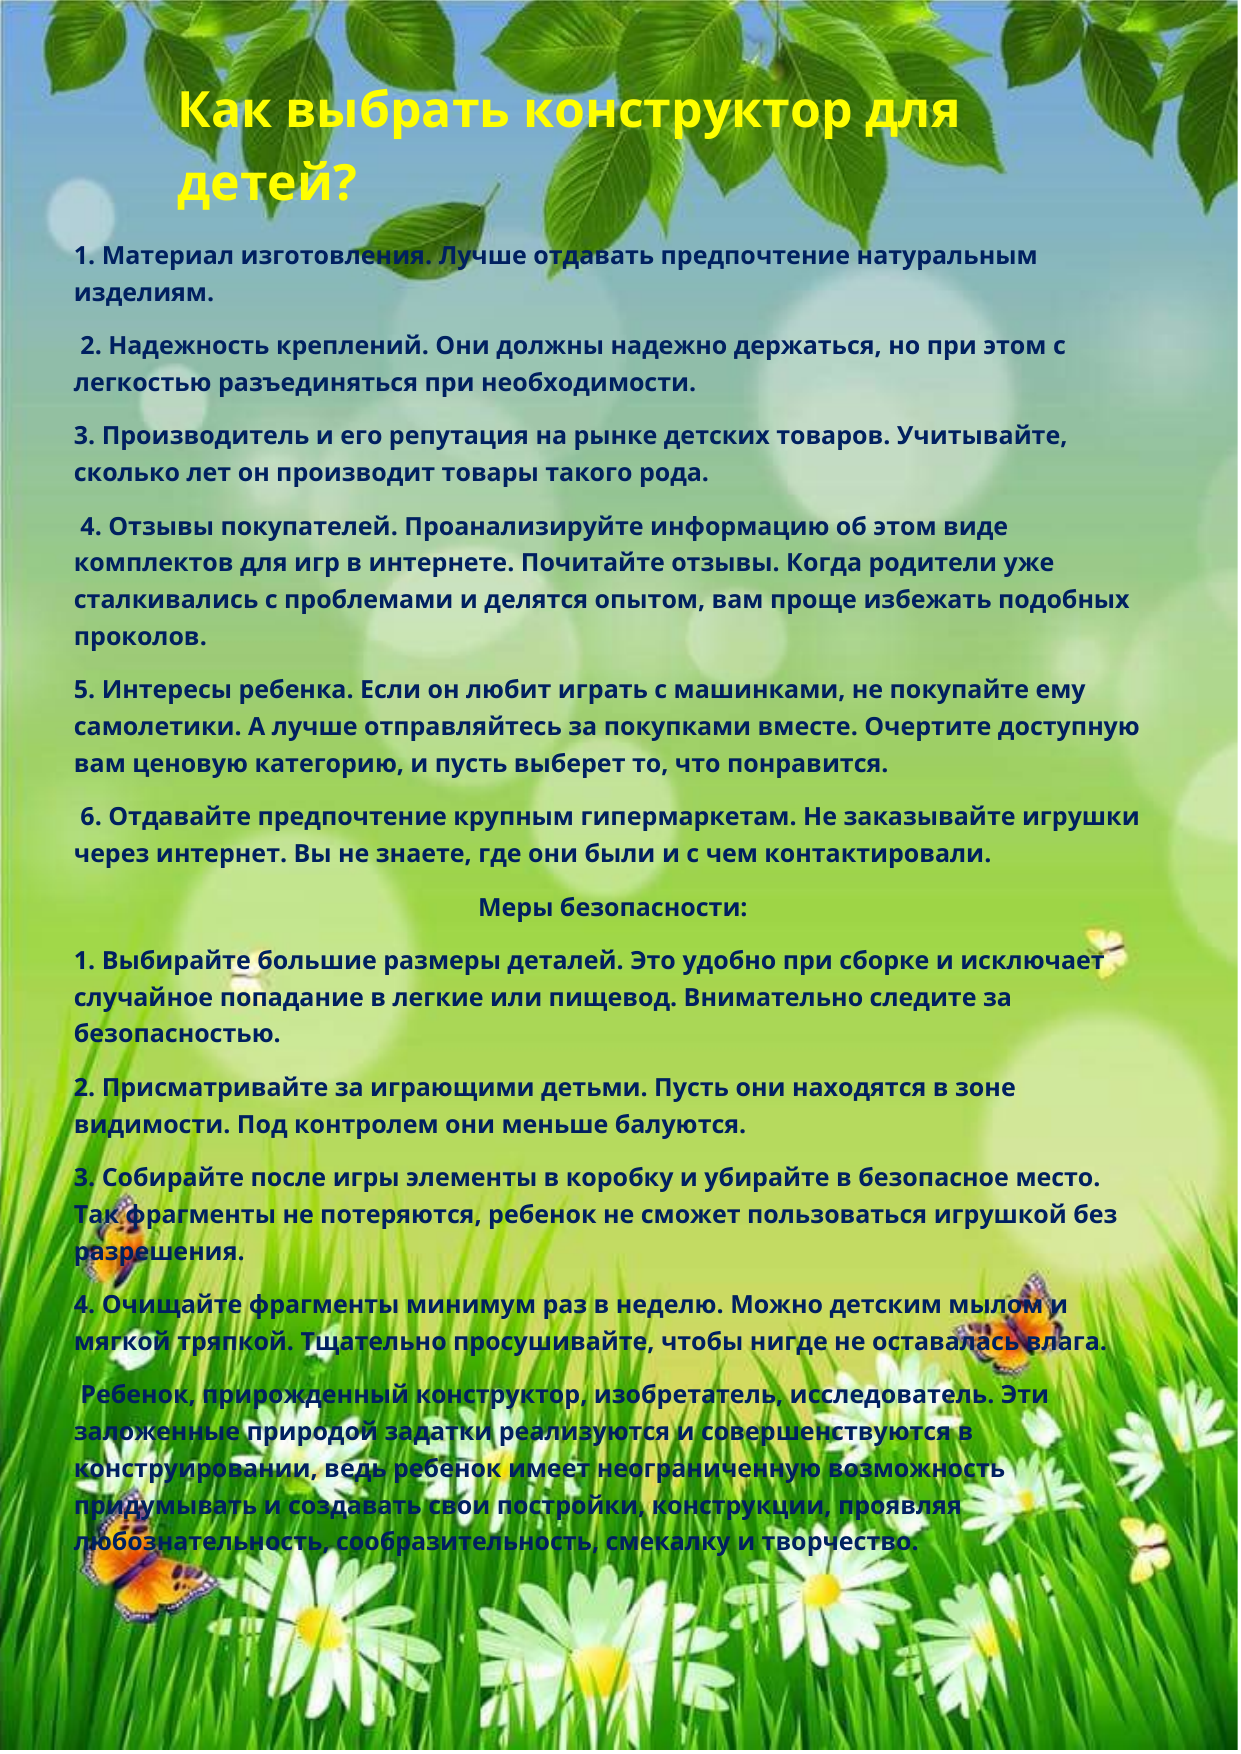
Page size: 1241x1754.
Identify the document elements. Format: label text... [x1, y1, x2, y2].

text 3. Собирайте после игры элементы в коробку и убирайте в безопасное место. Так фрагменты не потеряются, ребенок не сможет пользоваться игрушкой без разрешения. [74, 1160, 1152, 1267]
text 3. Производитель и его репутация на рынке детских товаров. Учитывайте, сколько лет он производит товары такого рода. [74, 418, 1152, 489]
text Меры безопасности: [74, 889, 1152, 923]
text 2. Присматривайте за играющими детьми. Пусть они находятся в зоне видимости. Под контролем они меньше балуются. [74, 1069, 1152, 1140]
text 5. Интересы ребенка. Если он любит играть с машинками, не покупайте ему самолетики. А лучше отправляйтесь за покупками вместе. Очертите доступную вам ценовую категорию, и пусть выберет то, что понравится. [74, 672, 1152, 779]
text 6. Отдавайте предпочтение крупным гипермаркетам. Не заказывайте игрушки через интернет. Вы не знаете, где они были и с чем контактировали. [74, 799, 1152, 870]
text 4. Очищайте фрагменты минимум раз в неделю. Можно детским мылом и мягкой тряпкой. Тщательно просушивайте, чтобы нигде не оставалась влага. [74, 1287, 1152, 1358]
text 1. Выбирайте большие размеры деталей. Это удобно при сборке и исключает случайное попадание в легкие или пищевод. Внимательно следите за безопасностью. [74, 943, 1152, 1050]
text Как выбрать конструктор для детей? [177, 74, 1152, 216]
picture [0, 0, 1238, 1750]
text 2. Надежность креплений. Они должны надежно держаться, но при этом с легкостью разъединяться при необходимости. [74, 328, 1152, 399]
text Ребенок, прирожденный конструктор, изобретатель, исследователь. Эти заложенные природой задатки реализуются и совершенствуются в конструировании, ведь ребенок имеет неограниченную возможность придумывать и создавать свои постройки, конструкции, проявляя любознательность, сообразительность, смекалку и творчество. [74, 1377, 1152, 1558]
text 1. Материал изготовления. Лучше отдавать предпочтение натуральным изделиям. [74, 238, 1152, 308]
text 4. Отзывы покупателей. Проанализируйте информацию об этом виде комплектов для игр в интернете. Почитайте отзывы. Когда родители уже сталкивались с проблемами и делятся опытом, вам проще избежать подобных проколов. [74, 508, 1152, 653]
